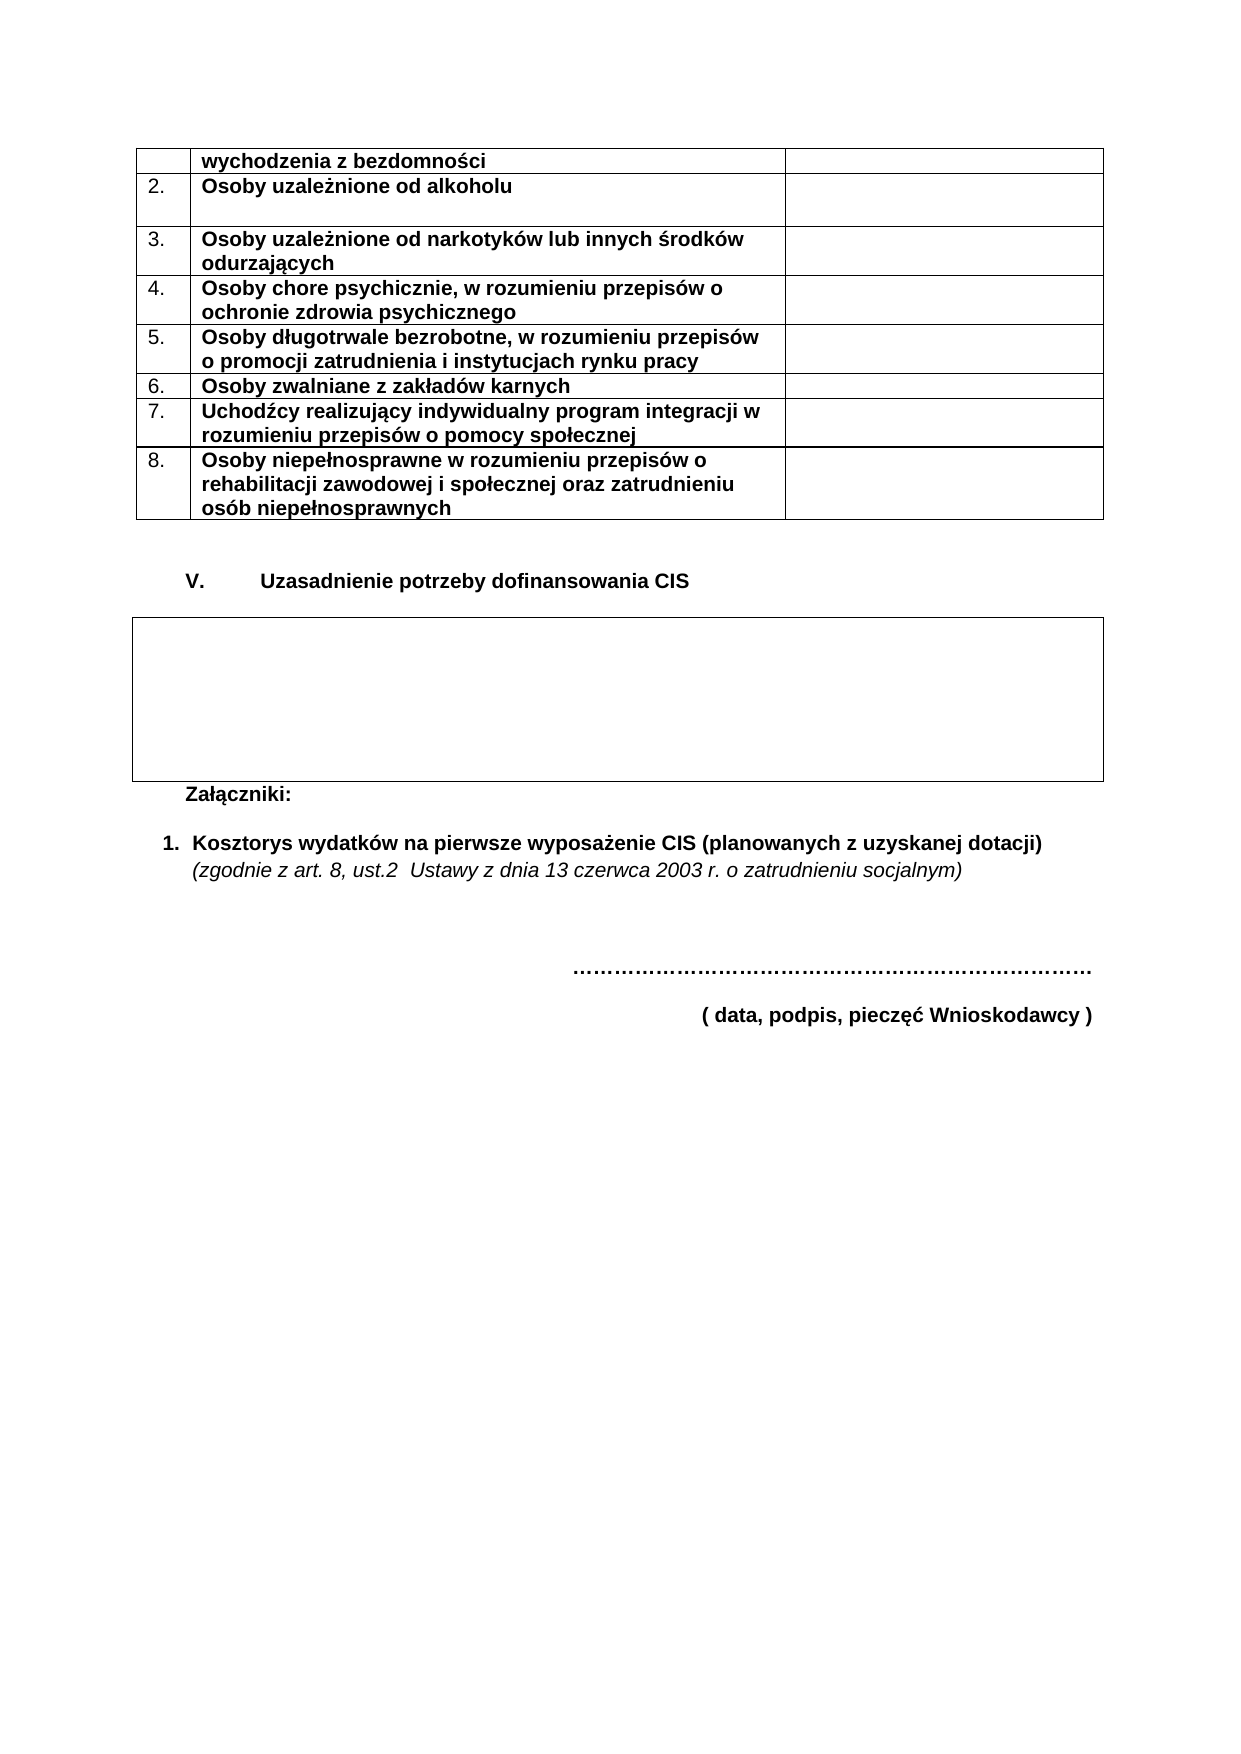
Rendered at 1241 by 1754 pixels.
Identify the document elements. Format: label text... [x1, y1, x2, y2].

table_cell [786, 227, 1103, 274]
table_cell Osoby niepełnosprawne w rozumieniu przepisów o rehabilitacji zawodowej i społecznej oraz zatrudnieniu osób niepełnosprawnych [191, 448, 785, 519]
table_cell Osoby uzależnione od narkotyków lub innych środków odurzających [191, 227, 785, 274]
table_cell 5. [137, 325, 190, 372]
table_cell [786, 174, 1103, 226]
table_cell [786, 149, 1103, 173]
table_cell [786, 325, 1103, 372]
table_cell [786, 399, 1103, 446]
table_cell 8. [137, 448, 190, 519]
list Kosztorys wydatków na pierwsze wyposażenie CIS (planowanych z uzyskanej dotacji) (zgodnie z art. 8, ust.2 Ustawy z dnia 13 czerwca 2003 r. o zatrudnieniu socjalnym) [162, 831, 1093, 882]
text ( data, podpis, pieczęć Wnioskodawcy ) [148, 1003, 1093, 1027]
table_cell Uchodźcy realizujący indywidualny program integracji w rozumieniu przepisów o pomocy społecznej [191, 399, 785, 446]
table_cell 3. [137, 227, 190, 274]
table_cell 6. [137, 374, 190, 397]
table_cell 7. [137, 399, 190, 446]
table_cell Osoby zwalniane z zakładów karnych [191, 374, 785, 397]
table_cell Osoby długotrwale bezrobotne, w rozumieniu przepisów o promocji zatrudnienia i instytucjach rynku pracy [191, 325, 785, 372]
table_cell 2. [137, 174, 190, 226]
list Uzasadnienie potrzeby dofinansowania CIS [185, 569, 1093, 593]
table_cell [191, 149, 785, 173]
table_cell 1. [137, 149, 190, 173]
table_cell [786, 374, 1103, 397]
table_cell 4. [137, 276, 190, 323]
text ………………………………………………………………… [148, 955, 1093, 979]
table_header [133, 618, 1103, 781]
table_cell [786, 276, 1103, 323]
text Załączniki: [185, 782, 1093, 806]
table_cell Osoby chore psychicznie, w rozumieniu przepisów o ochronie zdrowia psychicznego [191, 276, 785, 323]
table_cell [786, 448, 1103, 519]
table_cell Osoby uzależnione od alkoholu [191, 174, 785, 226]
